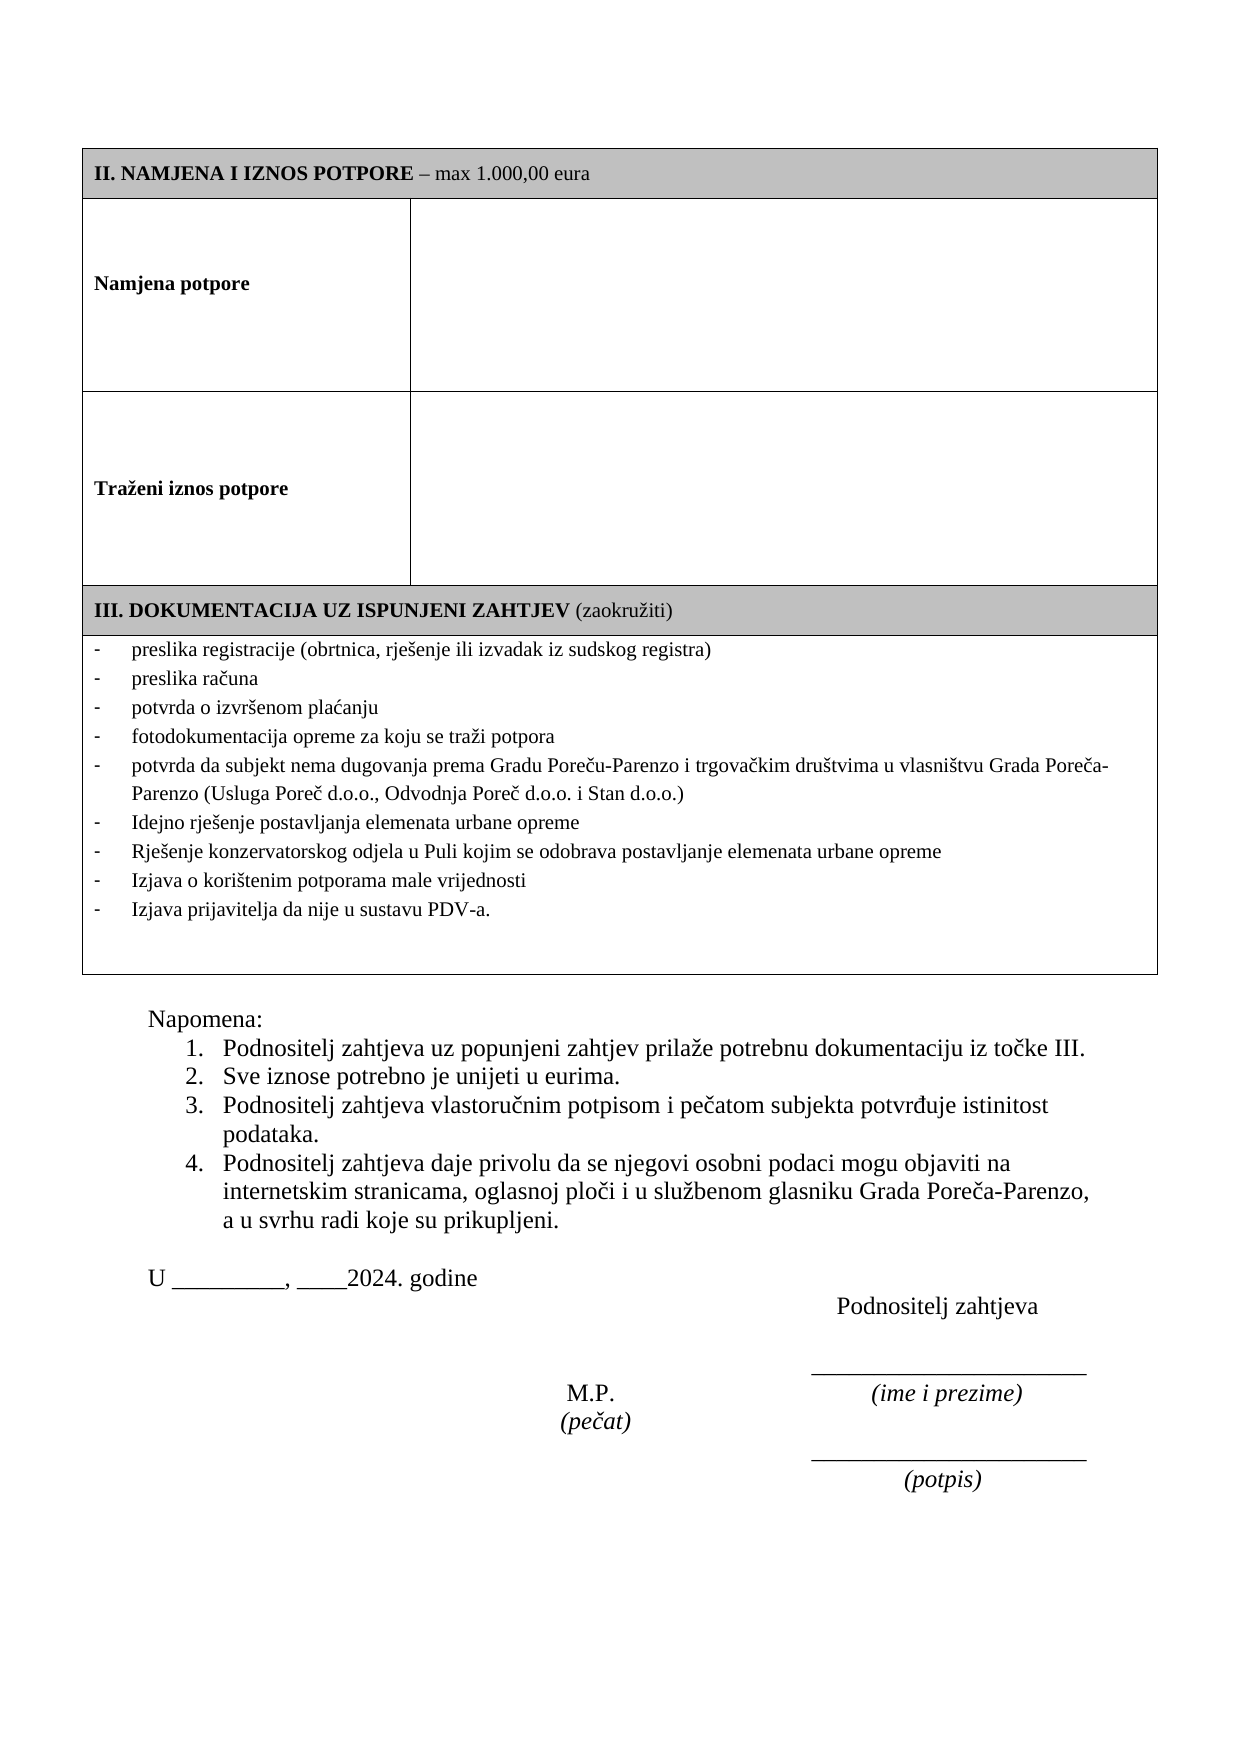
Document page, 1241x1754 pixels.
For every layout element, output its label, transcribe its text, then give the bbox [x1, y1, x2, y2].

table_cell II. NAMJENA I IZNOS POTPORE – max 1.000,00 eura [83, 149, 1157, 198]
text ______________________ [148, 1435, 1093, 1464]
text (potpis) [148, 1464, 1093, 1493]
text M.P. (ime i prezime) [148, 1378, 1093, 1406]
table_cell [411, 199, 1157, 391]
list Podnositelj zahtjeva uz popunjeni zahtjev prilaže potrebnu dokumentaciju iz točke III. [185, 1033, 1093, 1061]
table_cell III. DOKUMENTACIJA UZ ISPUNJENI ZAHTJEV (zaokružiti) [83, 586, 1157, 635]
list Podnositelj zahtjeva daje privolu da se njegovi osobni podaci mogu objaviti na internetskim stranicama, oglasnoj ploči i u službenom glasniku Grada Poreča-Parenzo, a u svrhu radi koje su prikupljeni. [185, 1148, 1093, 1234]
text U _________, ____2024. godine [148, 1263, 1093, 1291]
text ______________________ [148, 1349, 1093, 1378]
text Napomena: [148, 1004, 1093, 1033]
table_cell [411, 392, 1157, 585]
text Podnositelj zahtjeva [148, 1291, 1093, 1320]
list Sve iznose potrebno je unijeti u eurima. [185, 1061, 1093, 1090]
text (pečat) [148, 1406, 1093, 1435]
list Podnositelj zahtjeva vlastoručnim potpisom i pečatom subjekta potvrđuje istinitost podataka. [185, 1090, 1093, 1148]
table_cell preslika registracije (obrtnica, rješenje ili izvadak iz sudskog registra) preslika računa potvrda o izvršenom plaćanju fotodokumentacija opreme za koju se traži potpora potvrda da subjekt nema dugovanja prema Gradu Poreču-Parenzo i trgovačkim društvima u vlasništvu Grada Poreča-Parenzo (Usluga Poreč d.o.o., Odvodnja Poreč d.o.o. i Stan d.o.o.) Idejno rješenje postavljanja elemenata urbane opreme Rješenje konzervatorskog odjela u Puli kojim se odobrava postavljanje elemenata urbane opreme Izjava o korištenim potporama male vrijednosti Izjava prijavitelja da nije u sustavu PDV-a. [83, 636, 1157, 974]
table_cell Namjena potpore [83, 199, 410, 391]
table_cell Traženi iznos potpore [83, 392, 410, 585]
